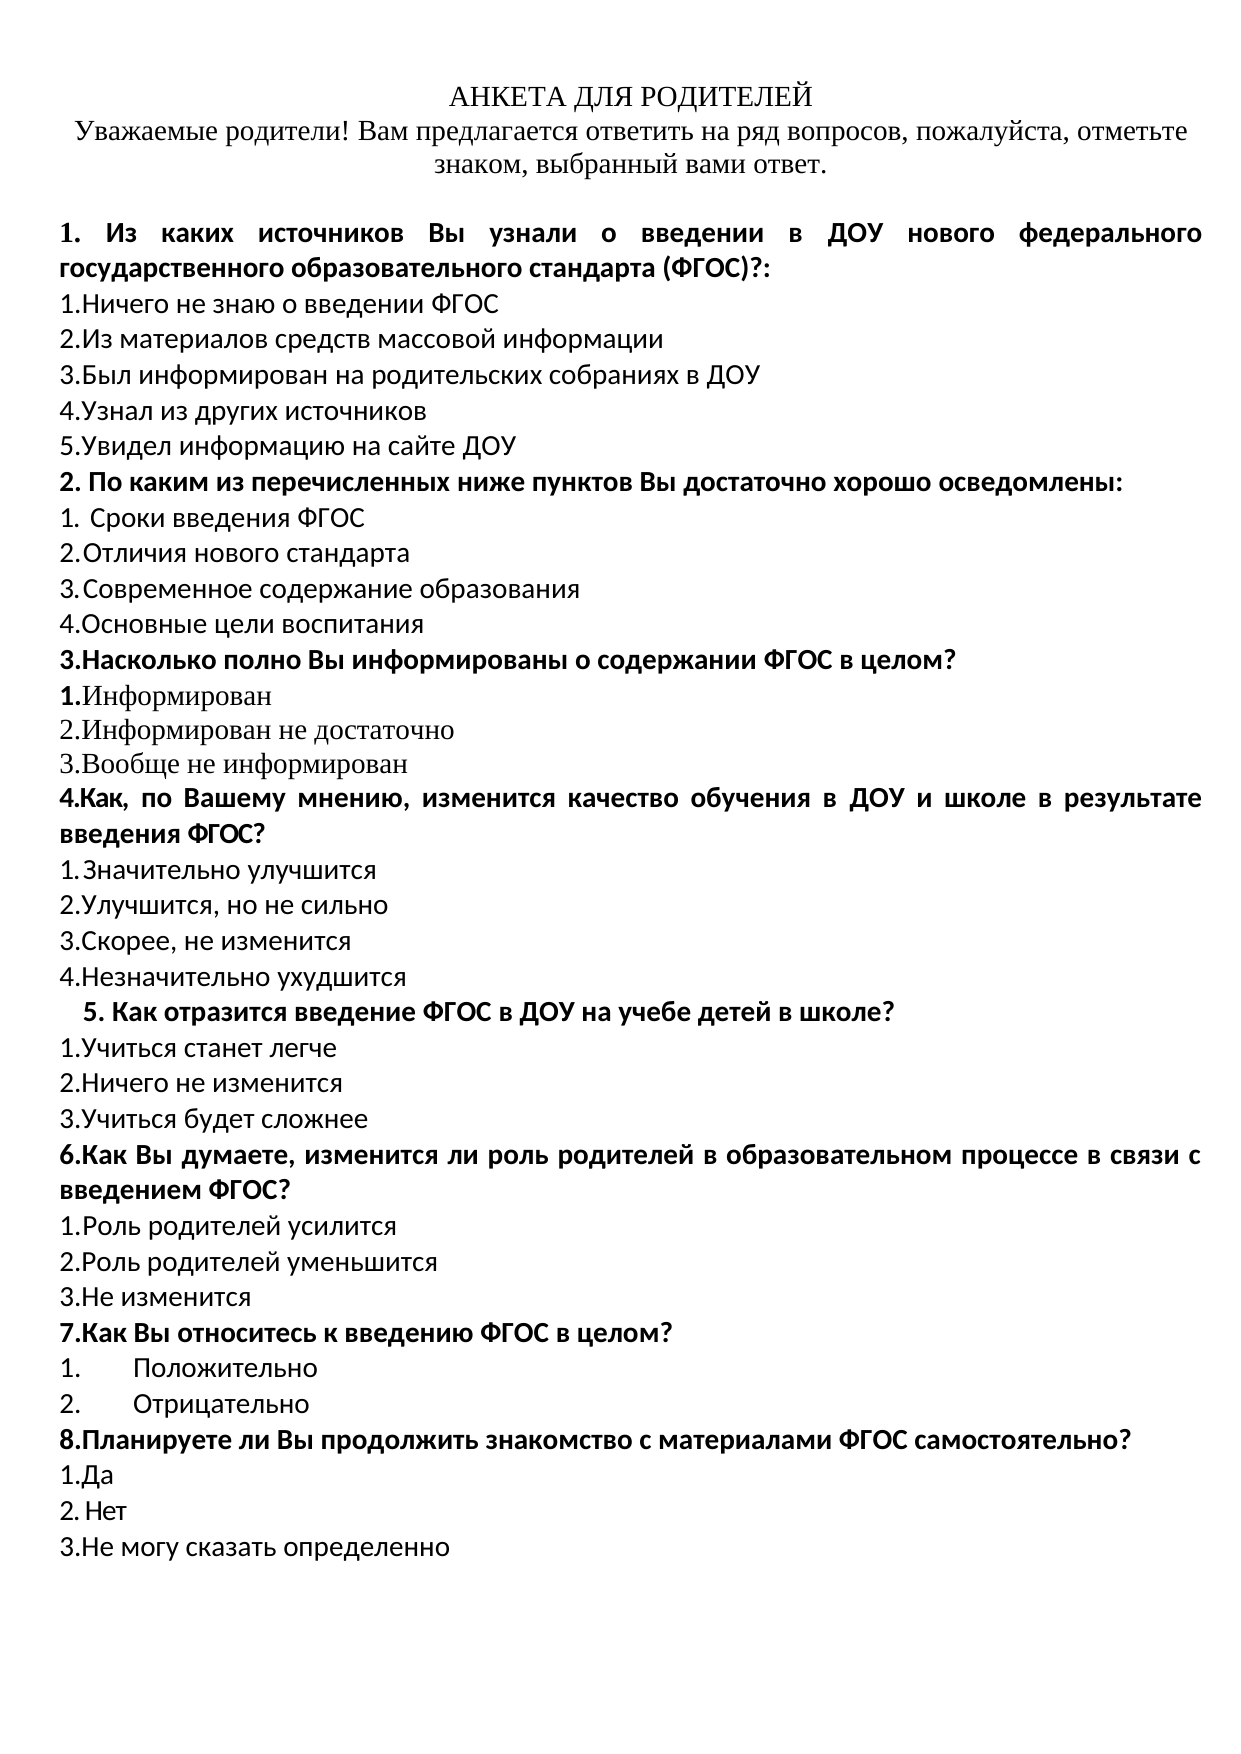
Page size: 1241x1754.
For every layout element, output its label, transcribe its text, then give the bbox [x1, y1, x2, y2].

table_header АНКЕТА ДЛЯ РОДИТЕЛЕЙ Уважаемые родители! Вам предлагается ответить на ряд вопросов, пожалуйста, отметьте знаком, выбранный вами ответ. 1. Из каких источников Вы узнали о введении в ДОУ нового федерального государственного образовательного стандарта (ФГОС)?: Ничего не знаю о введении ФГОС Из материалов средств массовой информации Был информирован на родительских собраниях в ДОУ 4.Узнал из других источников 5.Увидел информацию на сайте ДОУ 2. По каким из перечисленных ниже пунктов Вы достаточно хорошо осведомлены: Сроки введения ФГОС Отличия нового стандарта Современное содержание образования 4.Основные цели воспитания 3.Насколько полно Вы информированы о содержании ФГОС в целом? 1.Информирован 2.Информирован не достаточно 3.Вообще не информирован 4.Как, по Вашему мнению, изменится качество обучения в ДОУ и школе в результате введения ФГОС? Значительно улучшится 2.Улучшится, но не сильно 3.Скорее, не изменится 4.Незначительно ухудшится 5. Как отразится введение ФГОС в ДОУ на учебе детей в школе? 1.Учиться станет легче 2.Ничего не изменится 3.Учиться будет сложнее 6.Как Вы думаете, изменится ли роль родителей в образовательном процессе в связи с введением ФГОС? Роль родителей усилится 2.Роль родителей уменьшится 3.Не изменится 7.Как Вы относитесь к введению ФГОС в целом? Положительно Отрицательно 8.Планируете ли Вы продолжить знакомство с материалами ФГОС самостоятельно? 1.Да 2. Нет 3.Не могу сказать определенно [58, 44, 1204, 1632]
